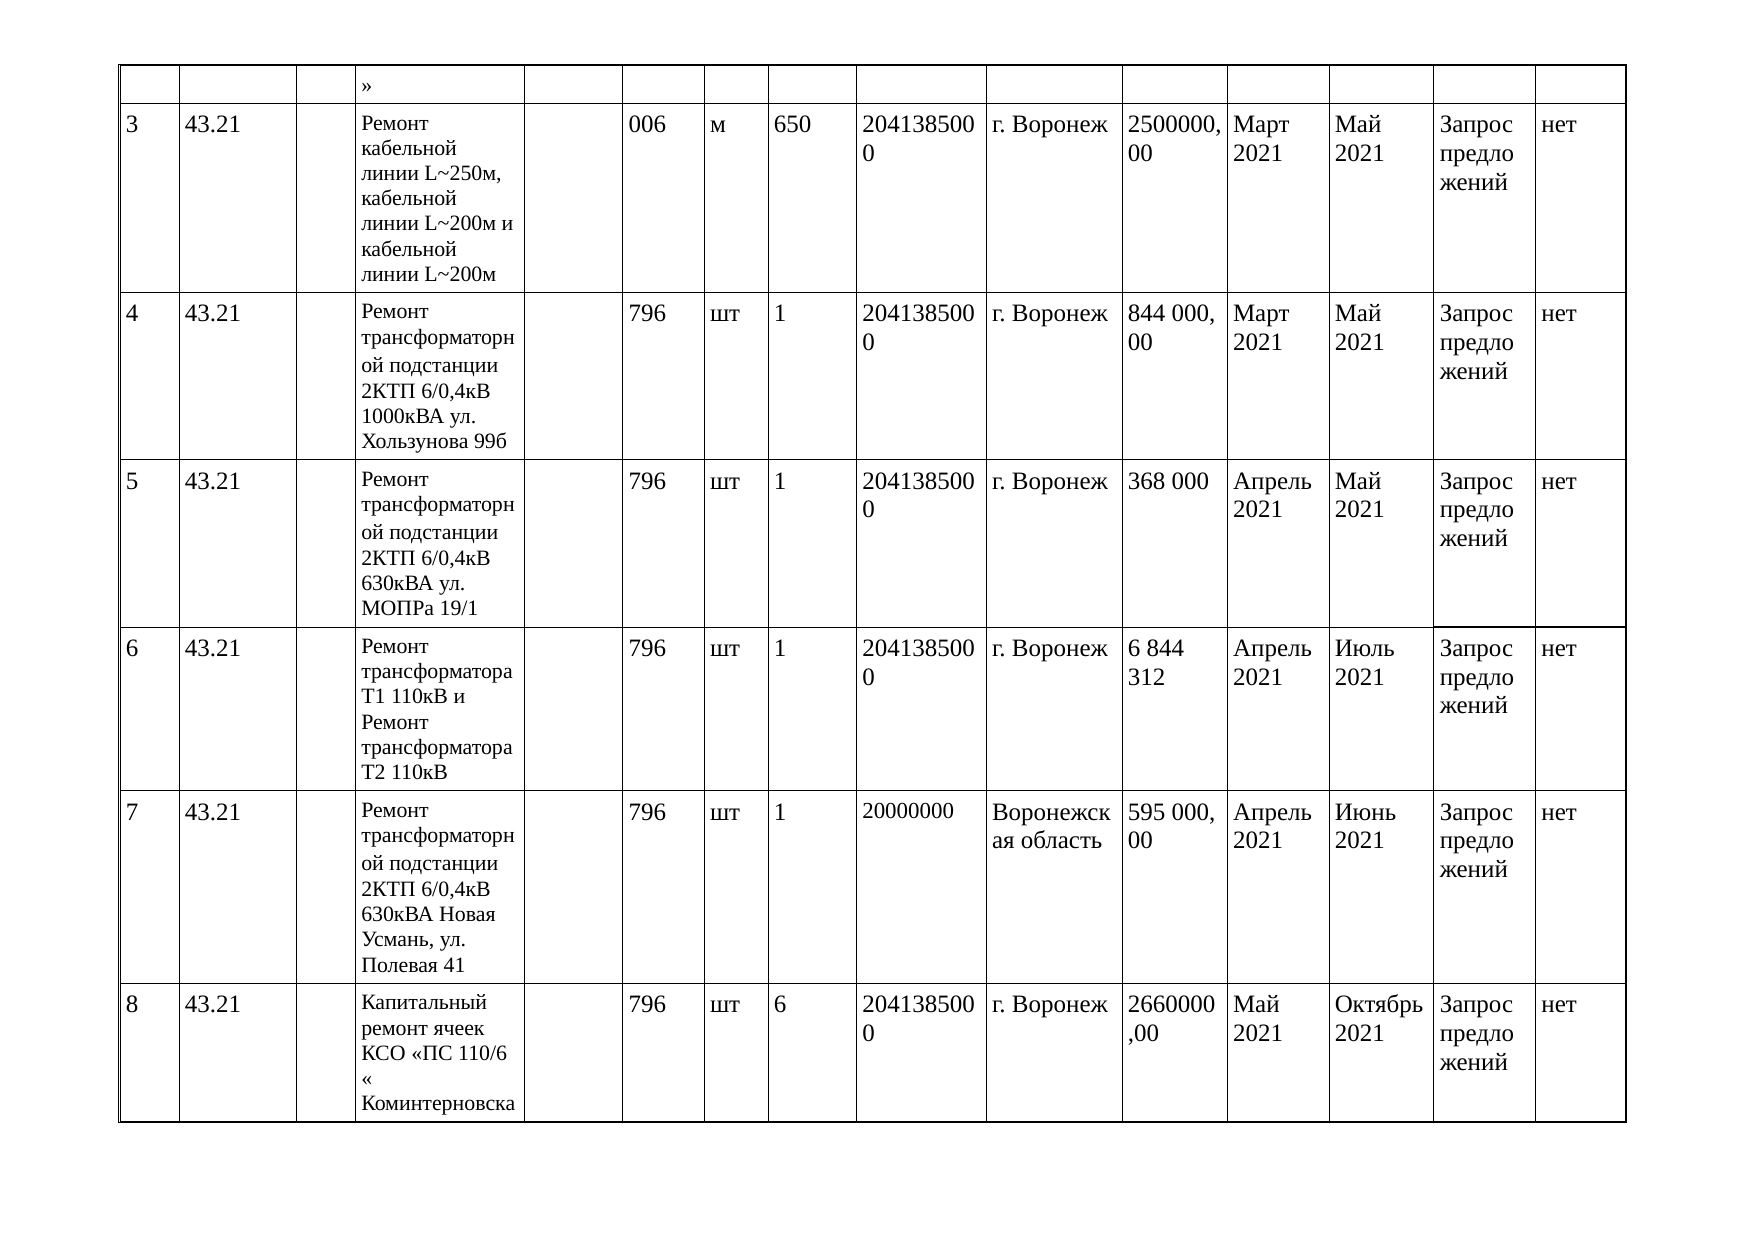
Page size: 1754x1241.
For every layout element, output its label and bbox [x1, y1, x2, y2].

table_header [1627, 64, 1634, 1122]
